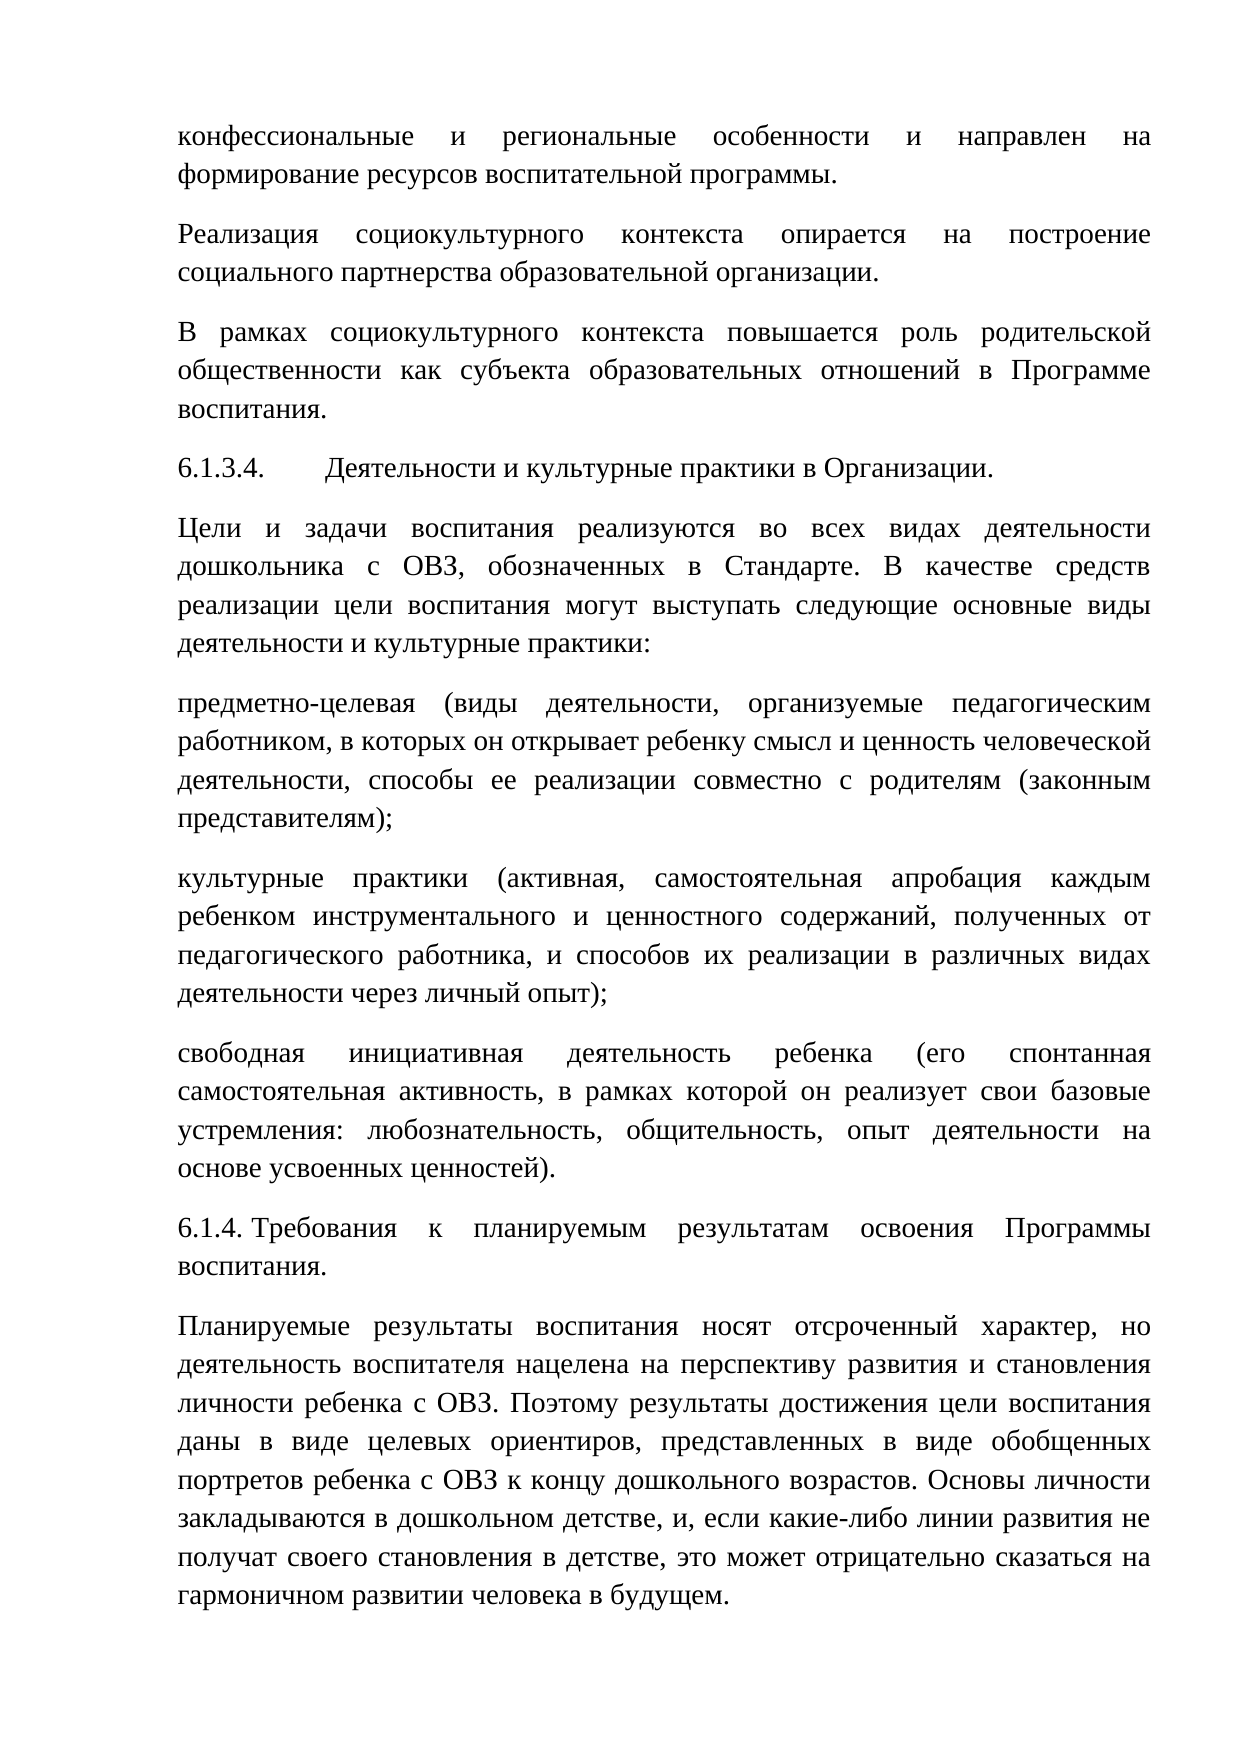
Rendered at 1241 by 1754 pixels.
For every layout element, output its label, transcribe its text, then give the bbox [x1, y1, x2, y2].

text Цели и задачи воспитания реализуются во всех видах деятельности дошкольника с ОВЗ, обозначенных в Стандарте. В качестве средств реализации цели воспитания могут выступать следующие основные виды деятельности и культурные практики: [177, 510, 1152, 659]
text культурные практики (активная, самостоятельная апробация каждым ребенком инструментального и ценностного содержаний, полученных от педагогического работника, и способов их реализации в различных видах деятельности через личный опыт); [177, 860, 1152, 1009]
text 6.1.4. Требования к планируемым результатам освоения Программы воспитания. [177, 1210, 1152, 1282]
text предметно-целевая (виды деятельности, организуемые педагогическим работником, в которых он открывает ребенку смысл и ценность человеческой деятельности, способы ее реализации совместно с родителям (законным представителям); [177, 685, 1152, 834]
text свободная инициативная деятельность ребенка (его спонтанная самостоятельная активность, в рамках которой он реализует свои базовые устремления: любознательность, общительность, опыт деятельности на основе усвоенных ценностей). [177, 1035, 1152, 1184]
text Планируемые результаты воспитания носят отсроченный характер, но деятельность воспитателя нацелена на перспективу развития и становления личности ребенка с ОВЗ. Поэтому результаты достижения цели воспитания даны в виде целевых ориентиров, представленных в виде обобщенных портретов ребенка с ОВЗ к концу дошкольного возрастов. Основы личности закладываются в дошкольном детстве, и, если какие-либо линии развития не получат своего становления в детстве, это может отрицательно сказаться на гармоничном развитии человека в будущем. [177, 1308, 1152, 1611]
text 6.1.3.4. Деятельности и культурные практики в Организации. [177, 450, 1152, 484]
text Реализация социокультурного контекста опирается на построение социального партнерства образовательной организации. [177, 216, 1152, 288]
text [177, 118, 1152, 190]
text В рамках социокультурного контекста повышается роль родительской общественности как субъекта образовательных отношений в Программе воспитания. [177, 314, 1152, 424]
